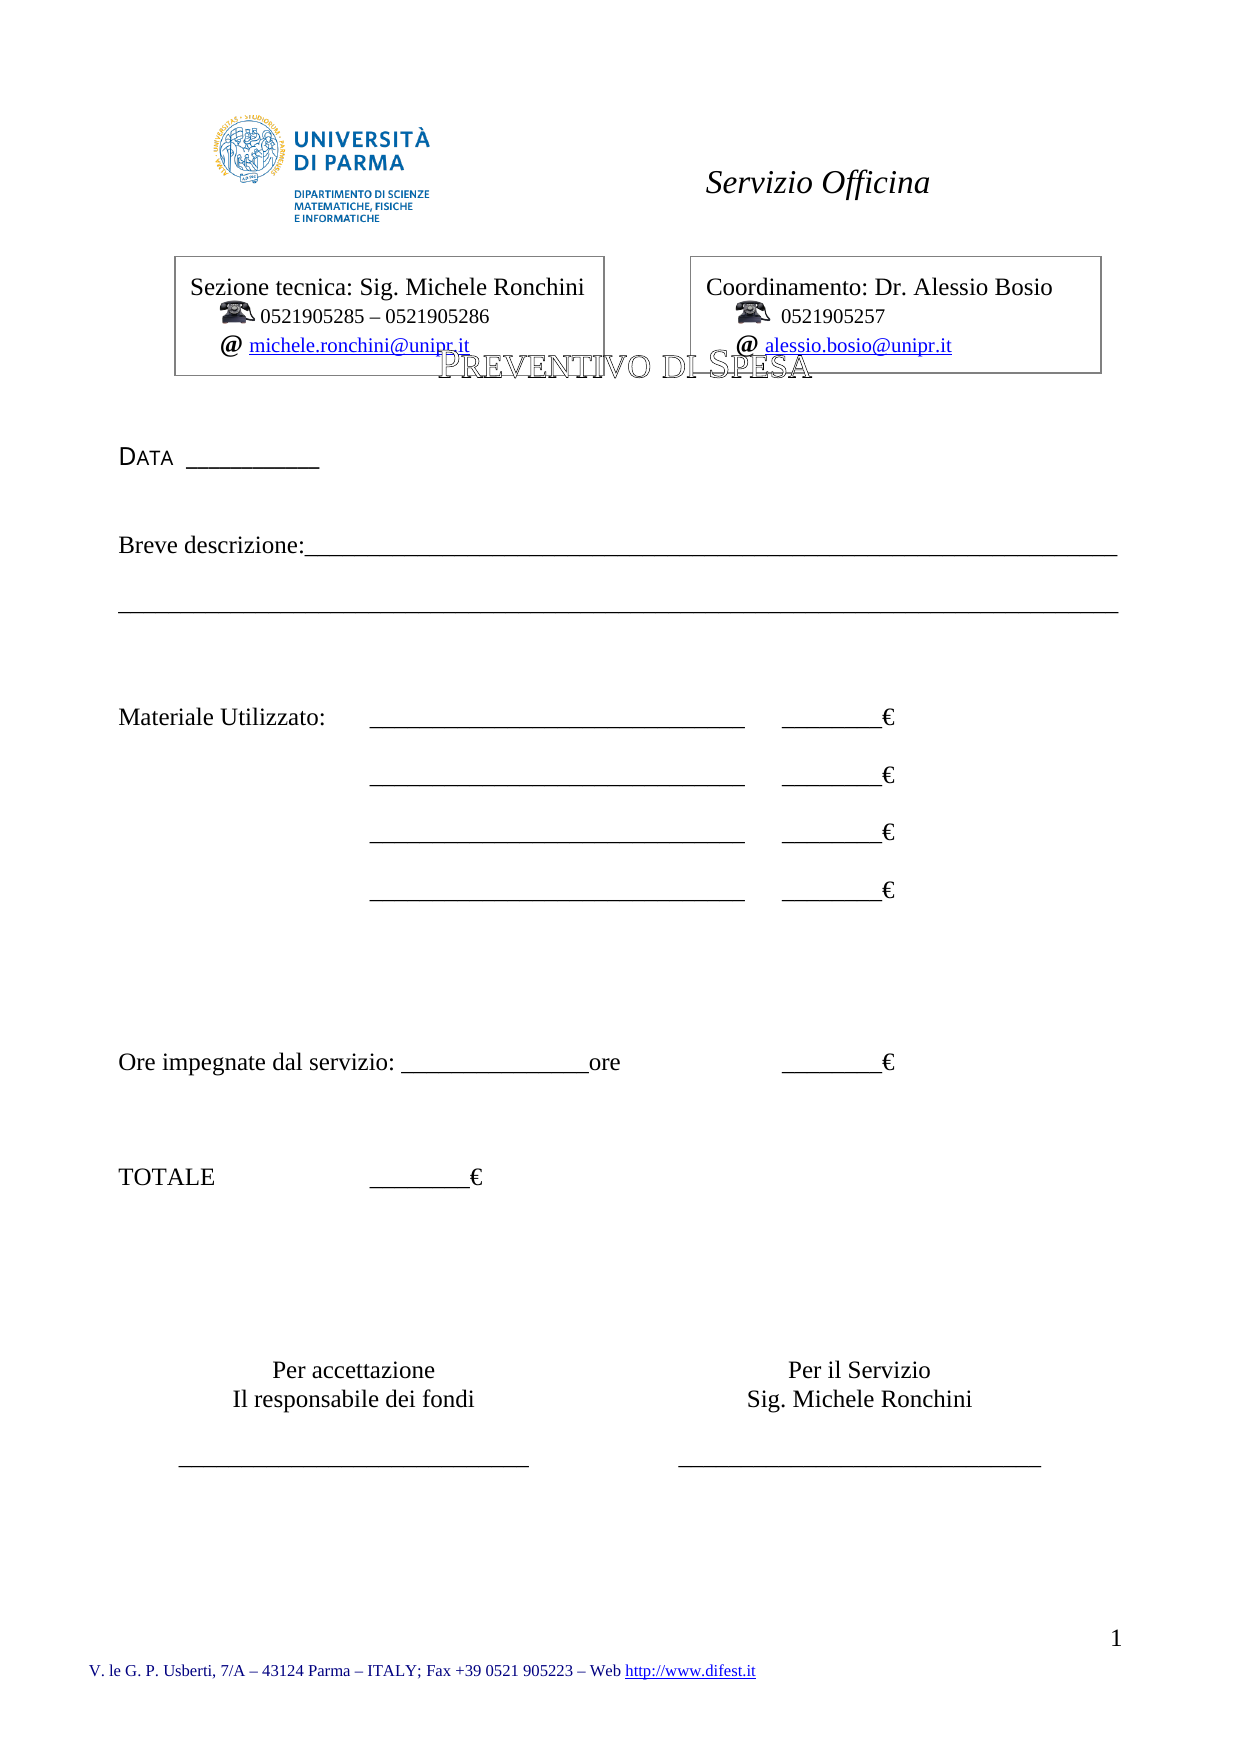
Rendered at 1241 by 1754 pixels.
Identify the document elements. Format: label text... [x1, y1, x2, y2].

text Ore impegnate dal servizio: _______________ore ________€ [118, 1047, 1125, 1076]
text ______________________________ ________€ [118, 875, 1125, 903]
text Breve descrizione:_________________________________________________________________ [118, 530, 1125, 558]
picture [219, 300, 256, 324]
text Materiale Utilizzato: ______________________________ ________€ [118, 702, 1125, 731]
text Data ____________ [118, 268, 1122, 472]
text TOTALE ________€ [118, 1162, 1125, 1191]
text ______________________________ ________€ [118, 760, 1125, 788]
text ________________________________________________________________________________ [118, 587, 1125, 616]
text ______________________________ ________€ [118, 817, 1125, 846]
picture [213, 115, 488, 225]
picture [735, 300, 771, 324]
